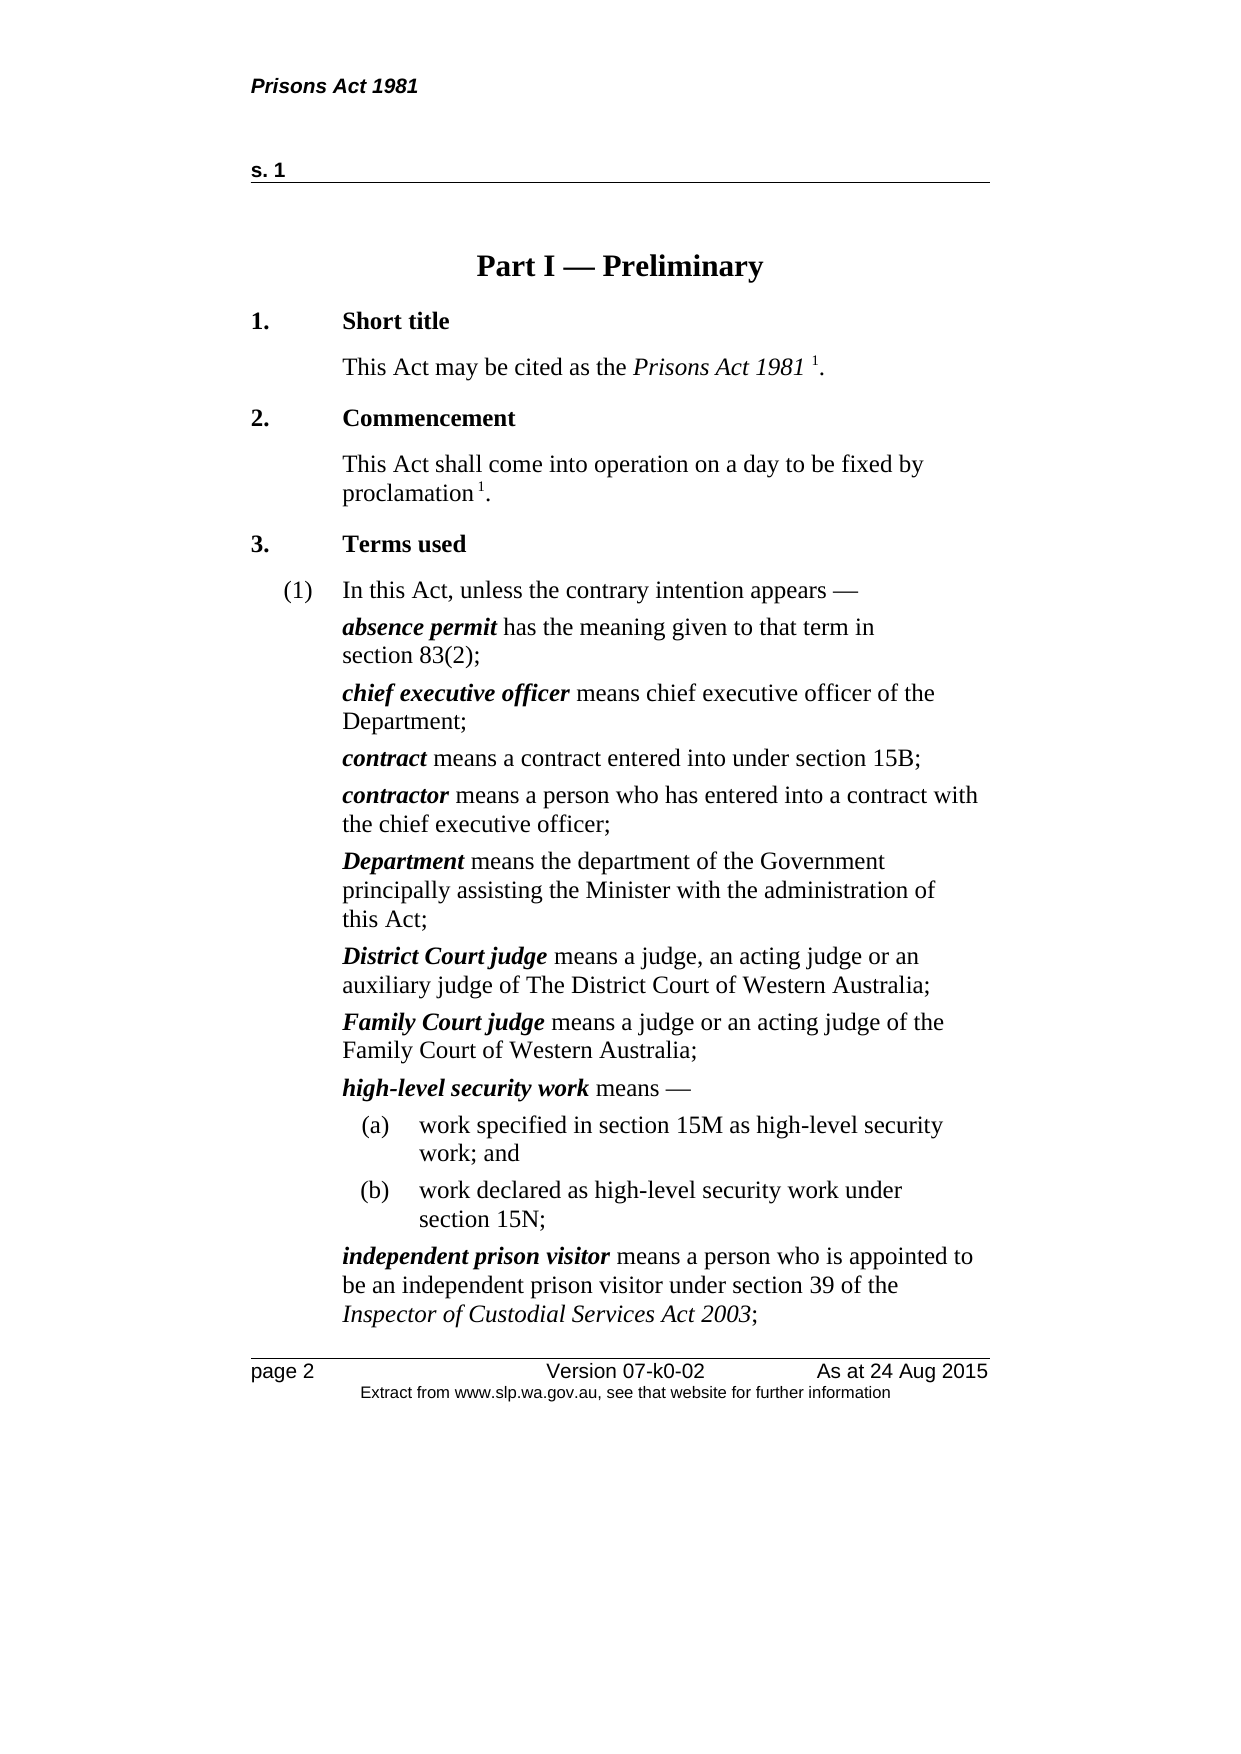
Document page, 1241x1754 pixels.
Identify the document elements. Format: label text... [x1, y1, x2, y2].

text (1) In this Act, unless the contrary intention appears — [251, 575, 990, 603]
text (b) work declared as high-level security work under section 15N; [251, 1176, 990, 1233]
subtitle 3. Terms used [251, 529, 990, 558]
text This Act shall come into operation on a day to be fixed by proclamation 1. [251, 449, 990, 506]
text contractor means a person who has entered into a contract with the chief executive officer; [251, 781, 990, 838]
text District Court judge means a judge, an acting judge or an auxiliary judge of The District Court of Western Australia; [251, 941, 990, 998]
text chief executive officer means chief executive officer of the Department; [251, 678, 990, 735]
text Family Court judge means a judge or an acting judge of the Family Court of Western Australia; [251, 1007, 990, 1064]
text high-level security work means — [251, 1073, 990, 1101]
subtitle Part I — Preliminary [251, 247, 990, 283]
text Department means the department of the Government principally assisting the Minister with the administration of this Act; [251, 846, 990, 933]
subtitle 2. Commencement [251, 403, 990, 432]
text (a) work specified in section 15M as high-level security work; and [251, 1110, 990, 1167]
text This Act may be cited as the Prisons Act 1981 1. [251, 352, 990, 381]
text independent prison visitor means a person who is appointed to be an independent prison visitor under section 39 of the Inspector of Custodial Services Act 2003; [251, 1241, 990, 1328]
text absence permit has the meaning given to that term in section 83(2); [251, 612, 990, 669]
text contract means a contract entered into under section 15B; [251, 743, 990, 772]
subtitle 1. Short title [251, 306, 990, 335]
